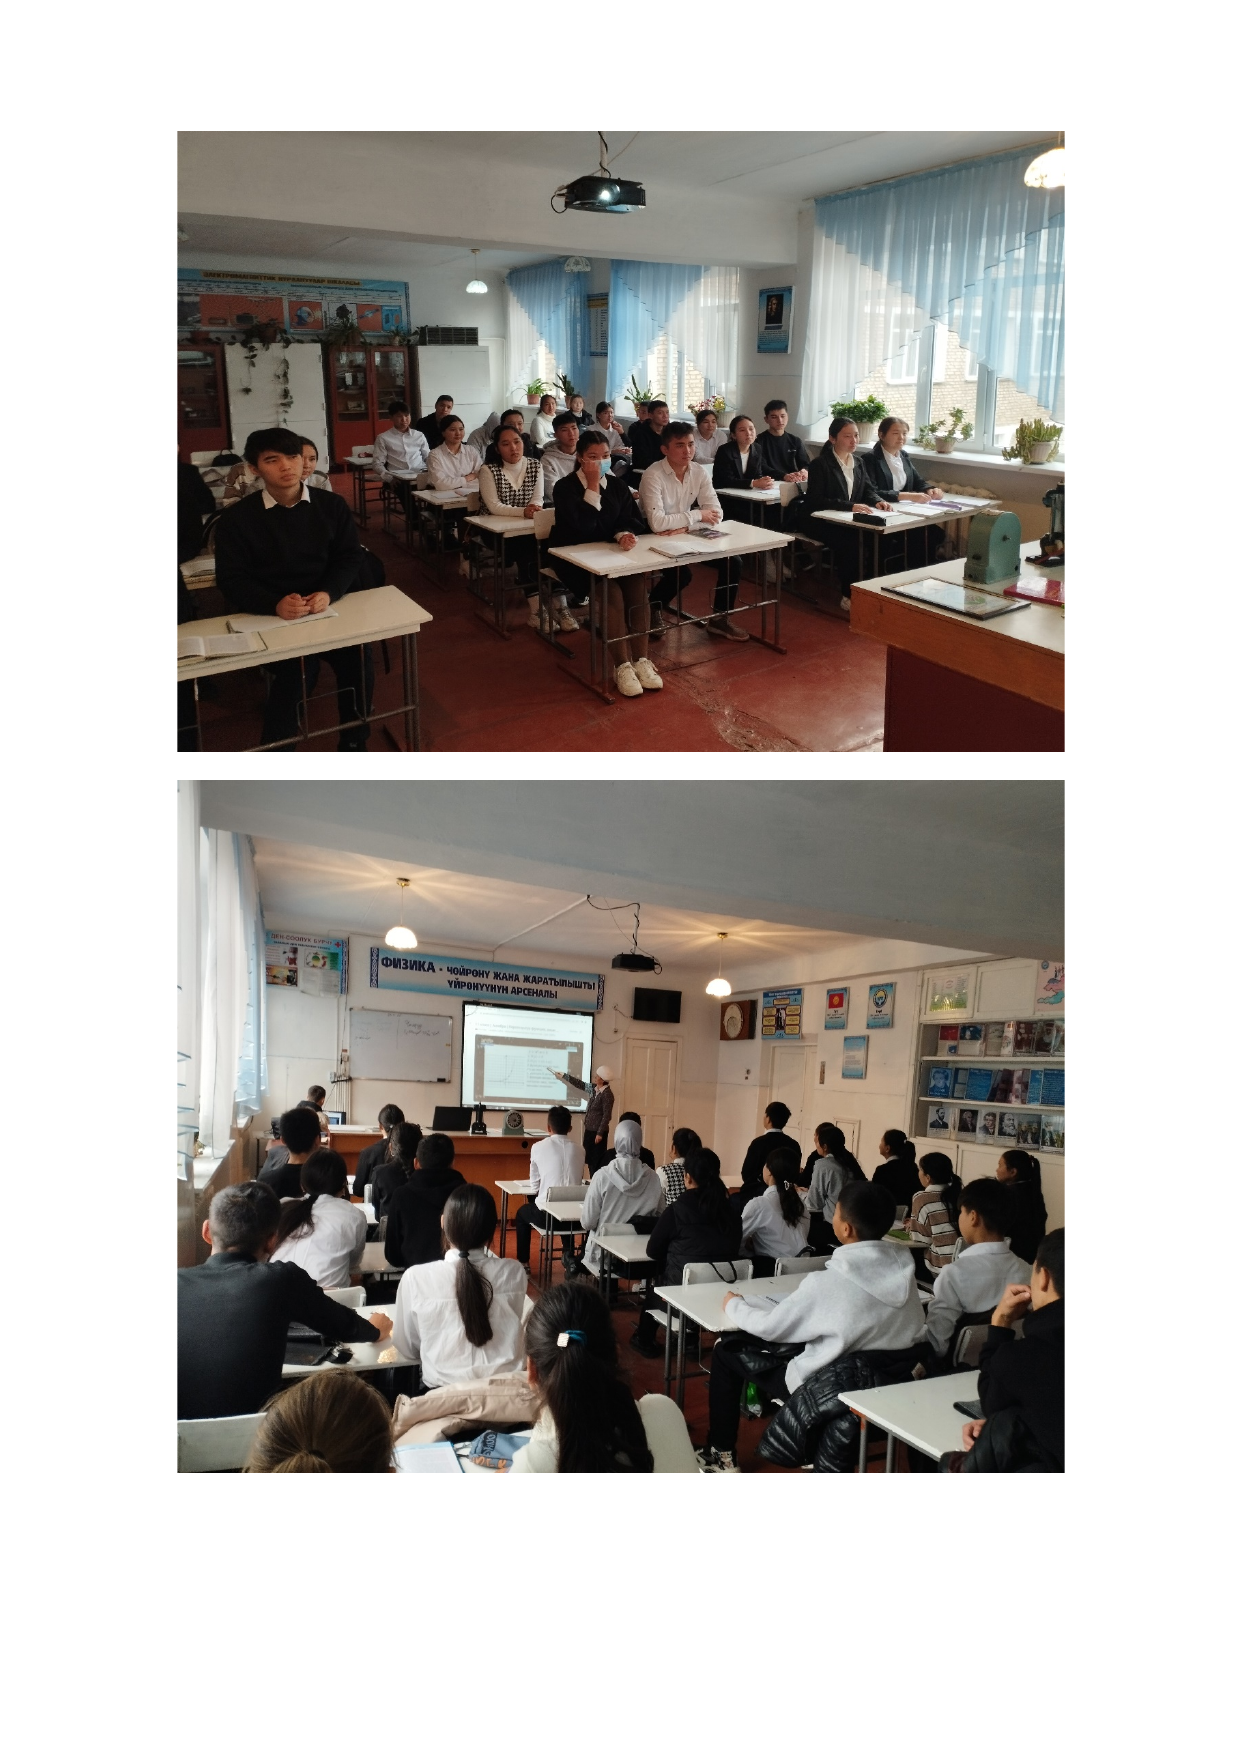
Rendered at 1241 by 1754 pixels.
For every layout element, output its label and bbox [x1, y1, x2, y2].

picture [177, 780, 1065, 1473]
picture [177, 131, 1065, 752]
